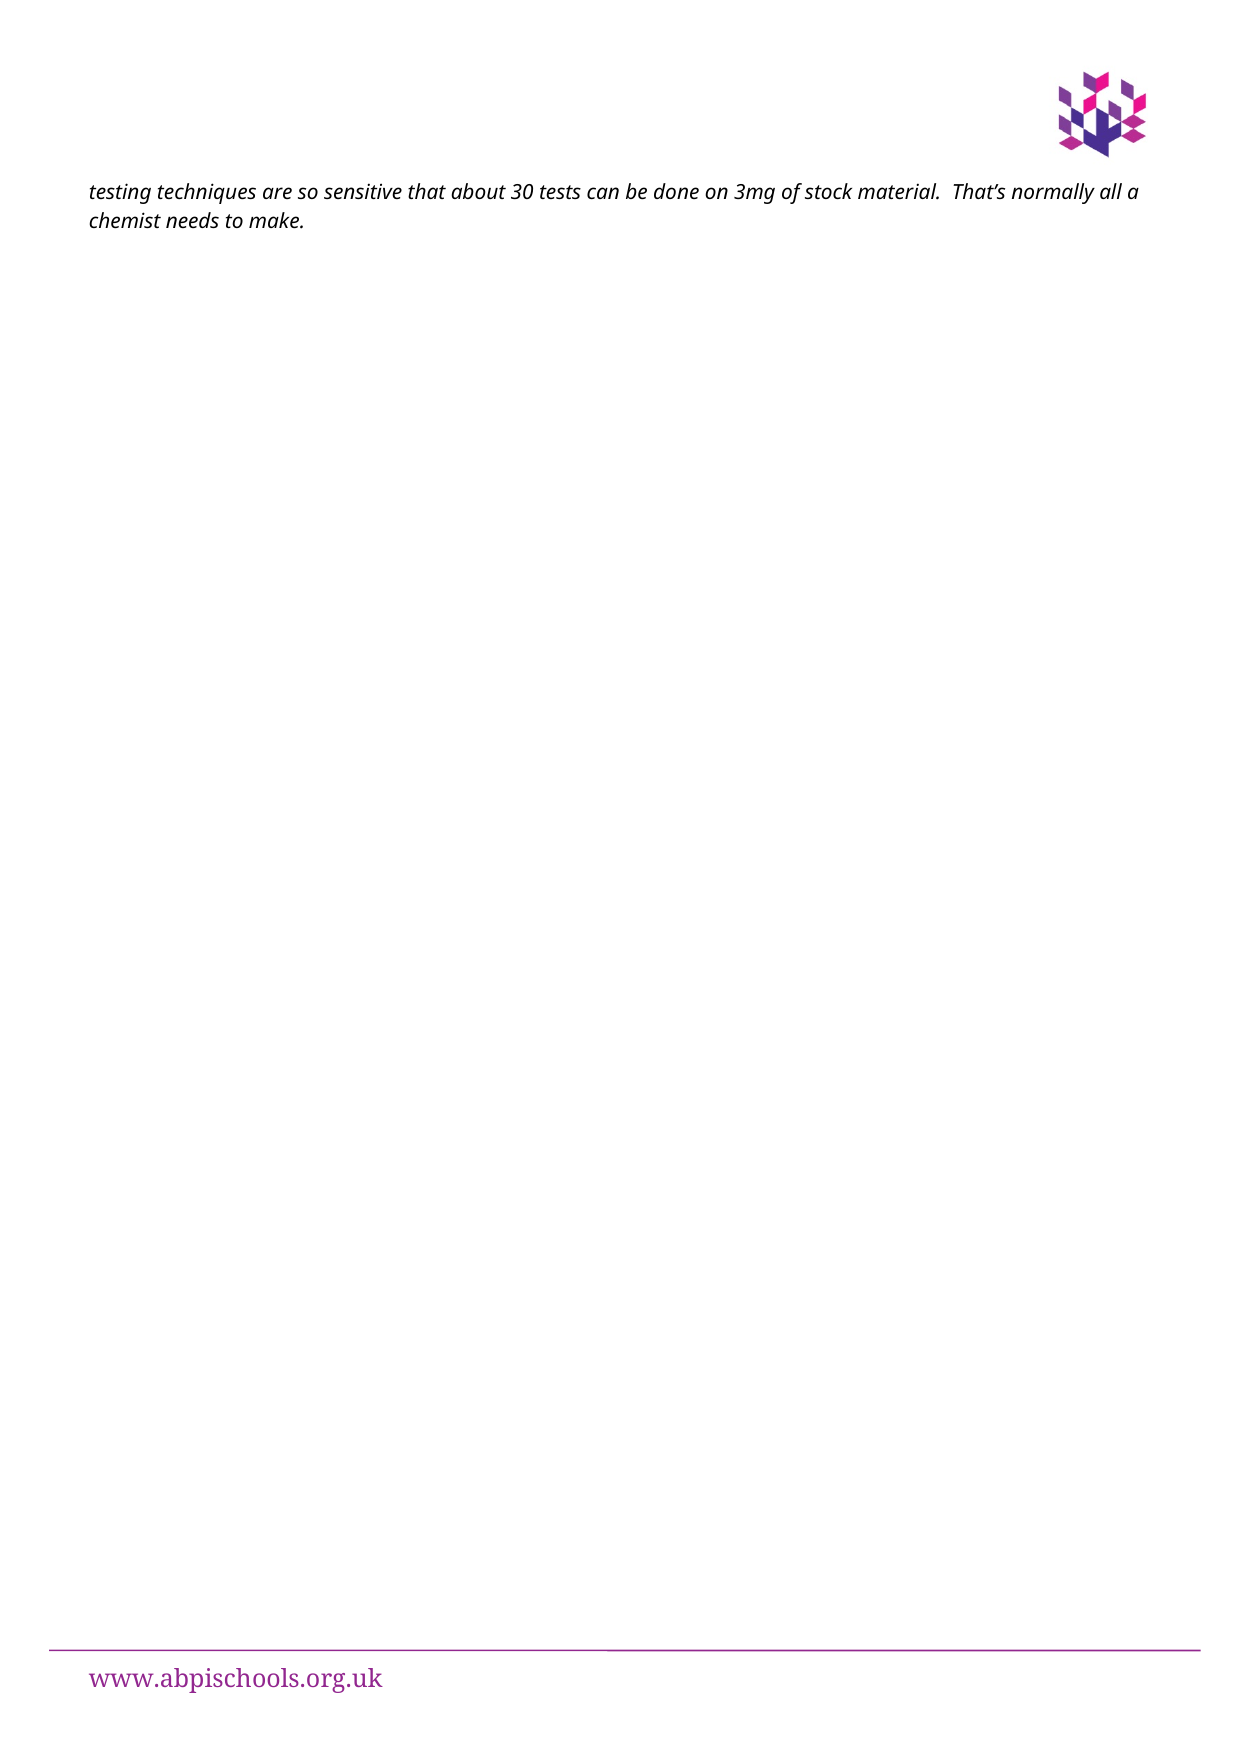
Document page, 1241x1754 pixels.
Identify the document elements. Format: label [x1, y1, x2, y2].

text [89, 177, 1186, 234]
picture [1038, 0, 1241, 182]
